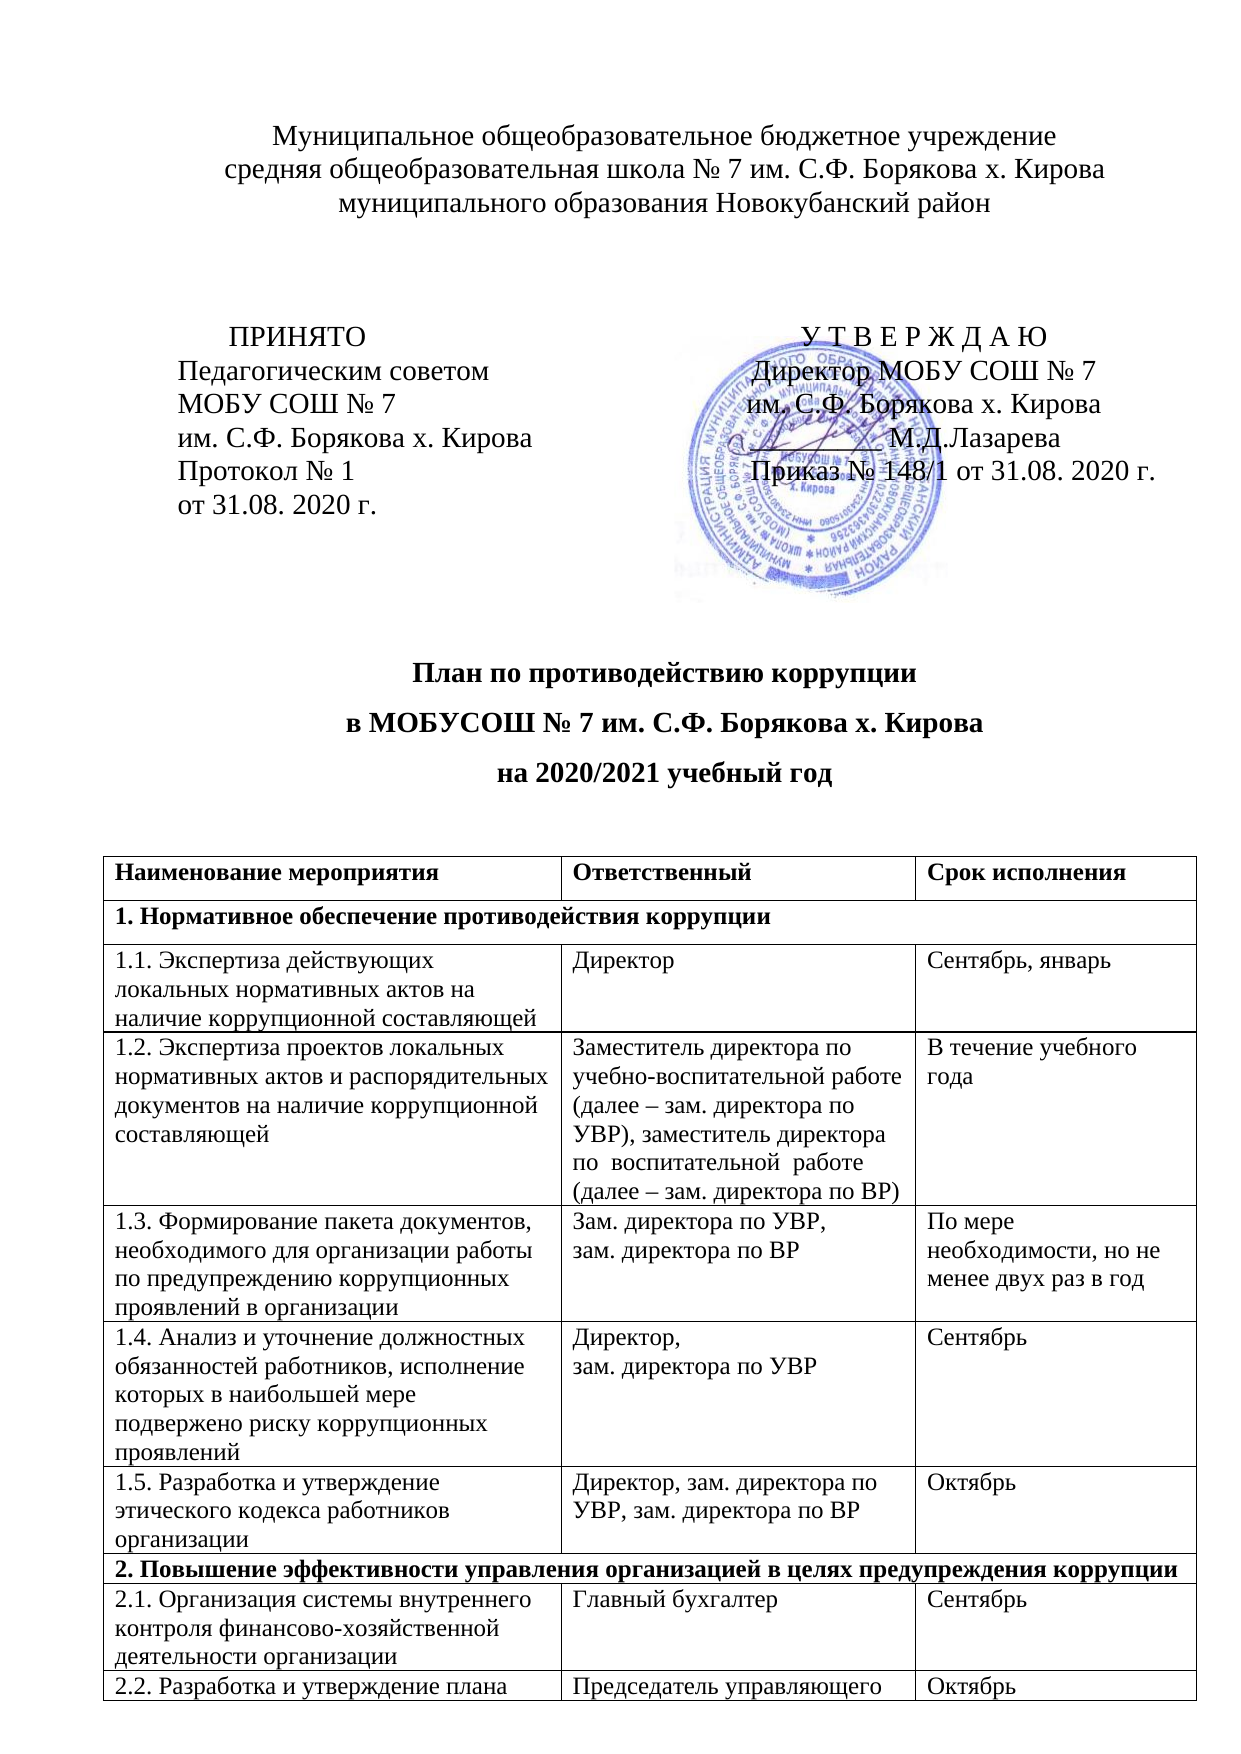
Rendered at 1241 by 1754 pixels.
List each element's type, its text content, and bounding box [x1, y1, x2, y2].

table_header Наименование мероприятия [104, 857, 561, 900]
table_cell 1.1. Экспертиза действующих локальных нормативных актов на наличие коррупционной составляющей [104, 945, 561, 1031]
text на 2020/2021 учебный год [177, 755, 1152, 789]
picture [674, 521, 948, 603]
table_cell Октябрь [916, 1671, 1196, 1700]
table_cell 1.3. Формирование пакета документов, необходимого для организации работы по предупреждению коррупционных проявлений в организации [104, 1206, 561, 1321]
table_cell Директор, зам. директора по УВР, зам. директора по ВР [562, 1467, 915, 1553]
table_cell В течение учебного года [916, 1033, 1196, 1205]
text муниципального образования Новокубанский район [177, 185, 1152, 219]
table_cell Директор [562, 945, 915, 1031]
table_header Ответственный [562, 857, 915, 900]
text Муниципальное общеобразовательное бюджетное учреждение [177, 118, 1152, 152]
table_header ПРИНЯТО Педагогическим советом МОБУ СОШ № 7 им. С.Ф. Борякова х. Кирова Протокол № 1 от 31.08. 2020 г. [166, 319, 666, 521]
table_cell 2. Повышение эффективности управления организацией в целях предупреждения коррупции [104, 1554, 1196, 1583]
table_cell По мере необходимости, но не менее двух раз в год [916, 1206, 1196, 1321]
text средняя общеобразовательная школа № 7 им. С.Ф. Борякова х. Кирова [177, 152, 1152, 185]
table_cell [104, 1671, 561, 1700]
table_cell Заместитель директора по учебно-воспитательной работе (далее – зам. директора по УВР), заместитель директора по воспитательной работе (далее – зам. директора по ВР) [562, 1033, 915, 1205]
text План по противодействию коррупции [177, 655, 1152, 688]
table_cell Сентябрь [916, 1584, 1196, 1670]
table_cell Сентябрь [916, 1322, 1196, 1466]
text в МОБУСОШ № 7 им. С.Ф. Борякова х. Кирова [177, 705, 1152, 739]
table_cell 1.5. Разработка и утверждение этического кодекса работников организации [104, 1467, 561, 1553]
table_cell 2.1. Организация системы внутреннего контроля финансово-хозяйственной деятельности организации [104, 1584, 561, 1670]
table_cell Октябрь [916, 1467, 1196, 1553]
table_cell Зам. директора по УВР, зам. директора по ВР [562, 1206, 915, 1321]
table_cell 1.4. Анализ и уточнение должностных обязанностей работников, исполнение которых в наибольшей мере подвержено риску коррупционных проявлений [104, 1322, 561, 1466]
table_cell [562, 1671, 915, 1700]
table_cell Сентябрь, январь [916, 945, 1196, 1031]
table_cell 1. Нормативное обеспечение противодействия коррупции [104, 901, 1196, 944]
table_header Срок исполнения [916, 857, 1196, 900]
table_cell Директор, зам. директора по УВР [562, 1322, 915, 1466]
table_cell 1.2. Экспертиза проектов локальных нормативных актов и распорядительных документов на наличие коррупционной составляющей [104, 1033, 561, 1205]
table_cell Главный бухгалтер [562, 1584, 915, 1670]
table_header У Т В Е Р Ж Д А Ю Директор МОБУ СОШ № 7 им. С.Ф. Борякова х. Кирова _________ М.Д.Лазарева Приказ № 148/1 от 31.08. 2020 г. [666, 319, 1181, 521]
